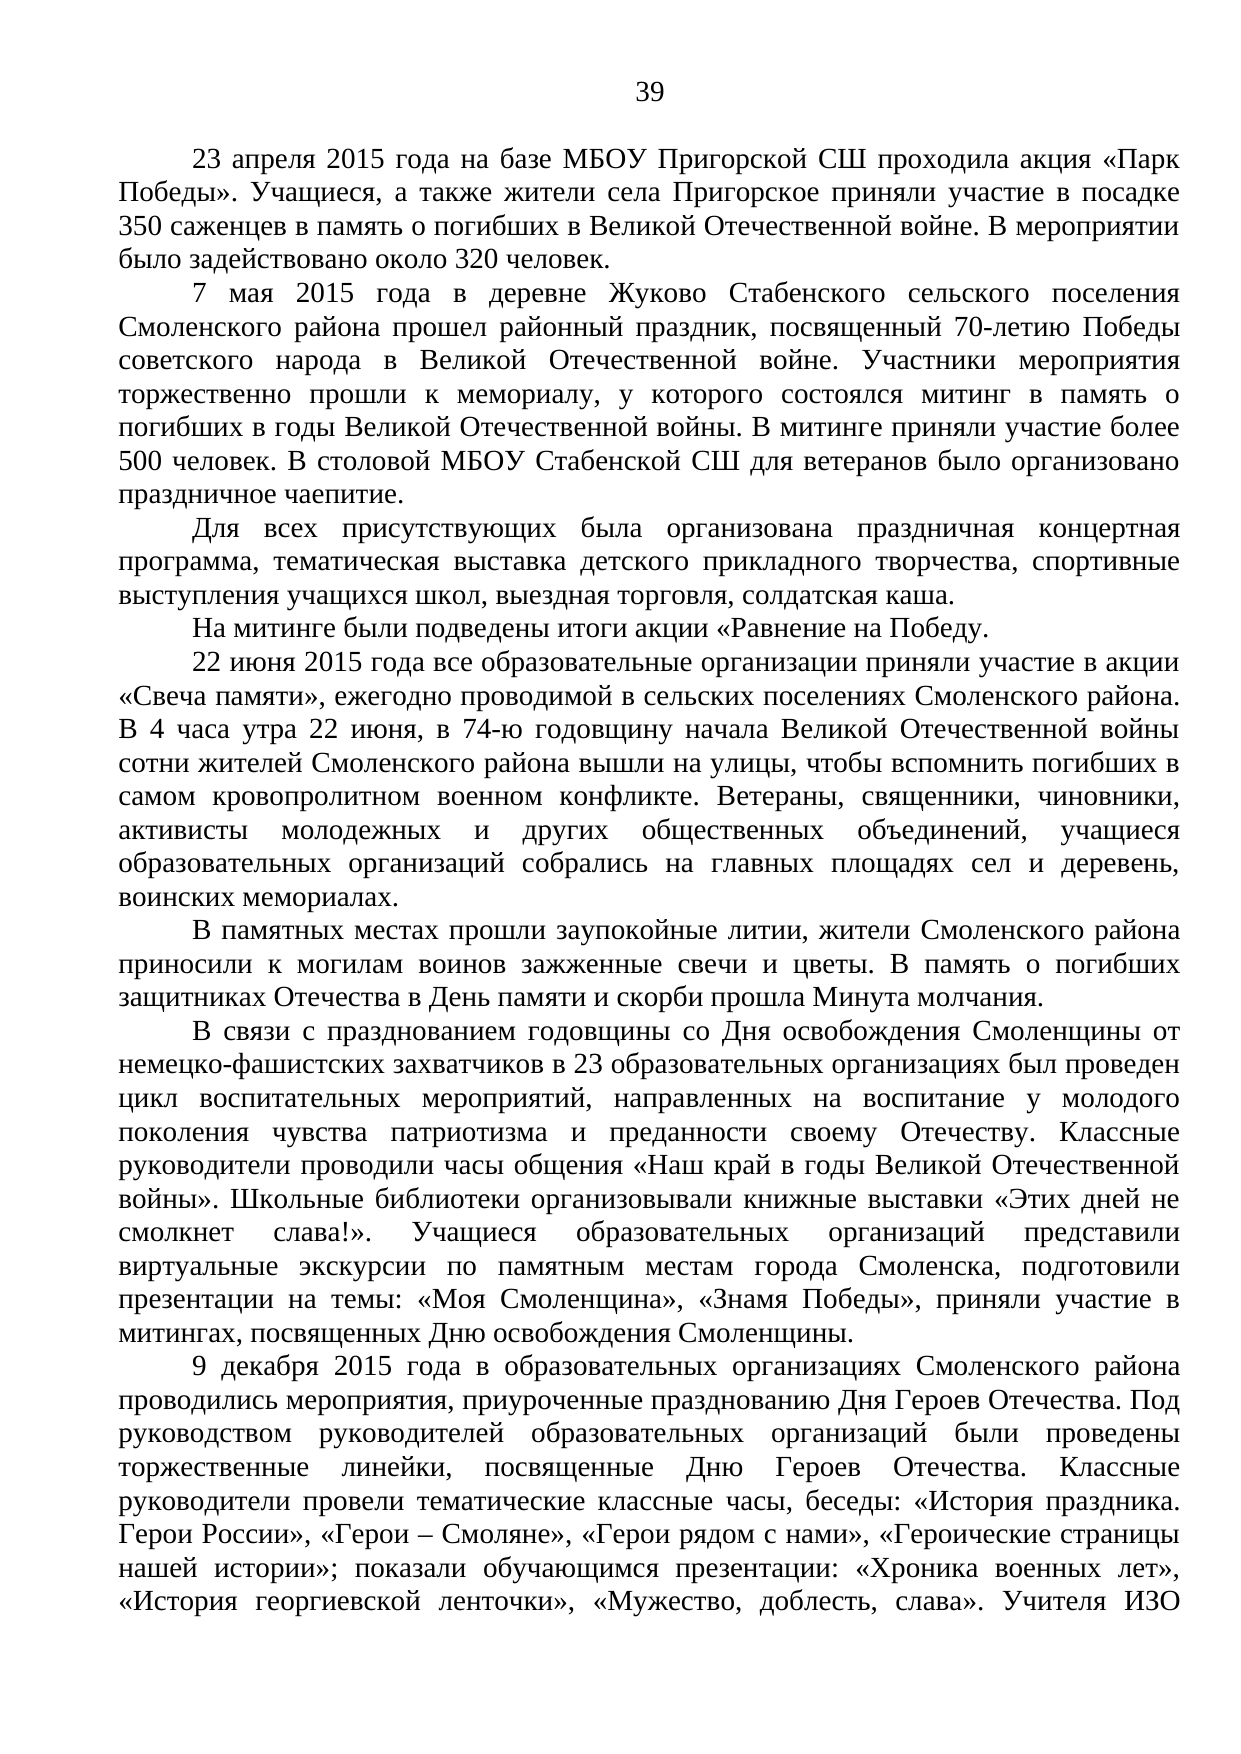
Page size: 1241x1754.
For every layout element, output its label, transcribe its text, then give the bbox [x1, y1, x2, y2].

text 22 июня 2015 года все образовательные организации приняли участие в акции «Свеча памяти», ежегодно проводимой в сельских поселениях Смоленского района. В 4 часа утра 22 июня, в 74-ю годовщину начала Великой Отечественной войны сотни жителей Смоленского района вышли на улицы, чтобы вспомнить погибших в самом кровопролитном военном конфликте. Ветераны, священники, чиновники, активисты молодежных и других общественных объединений, учащиеся образовательных организаций собрались на главных площадях сел и деревень, воинских мемориалах. [118, 644, 1181, 912]
text Для всех присутствующих была организована праздничная концертная программа, тематическая выставка детского прикладного творчества, спортивные выступления учащихся школ, выездная торговля, солдатская каша. [118, 510, 1181, 611]
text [118, 1348, 1181, 1617]
text 7 мая 2015 года в деревне Жуково Стабенского сельского поселения Смоленского района прошел районный праздник, посвященный 70-летию Победы советского народа в Великой Отечественной войне. Участники мероприятия торжественно прошли к мемориалу, у которого состоялся митинг в память о погибших в годы Великой Отечественной войны. В митинге приняли участие более 500 человек. В столовой МБОУ Стабенской СШ для ветеранов было организовано праздничное чаепитие. [118, 275, 1181, 510]
text В связи с празднованием годовщины со Дня освобождения Смоленщины от немецко-фашистских захватчиков в 23 образовательных организациях был проведен цикл воспитательных мероприятий, направленных на воспитание у молодого поколения чувства патриотизма и преданности своему Отечеству. Классные руководители проводили часы общения «Наш край в годы Великой Отечественной войны». Школьные библиотеки организовывали книжные выставки «Этих дней не смолкнет слава!». Учащиеся образовательных организаций представили виртуальные экскурсии по памятным местам города Смоленска, подготовили презентации на темы: «Моя Смоленщина», «Знамя Победы», приняли участие в митингах, посвященных Дню освобождения Смоленщины. [118, 1013, 1181, 1348]
text На митинге были подведены итоги акции «Равнение на Победу. [118, 611, 1181, 644]
text 23 апреля 2015 года на базе МБОУ Пригорской СШ проходила акция «Парк Победы». Учащиеся, а также жители села Пригорское приняли участие в посадке 350 саженцев в память о погибших в Великой Отечественной войне. В мероприятии было задействовано около 320 человек. [118, 141, 1181, 275]
text В памятных местах прошли заупокойные литии, жители Смоленского района приносили к могилам воинов зажженные свечи и цветы. В память о погибших защитниках Отечества в День памяти и скорби прошла Минута молчания. [118, 912, 1181, 1013]
